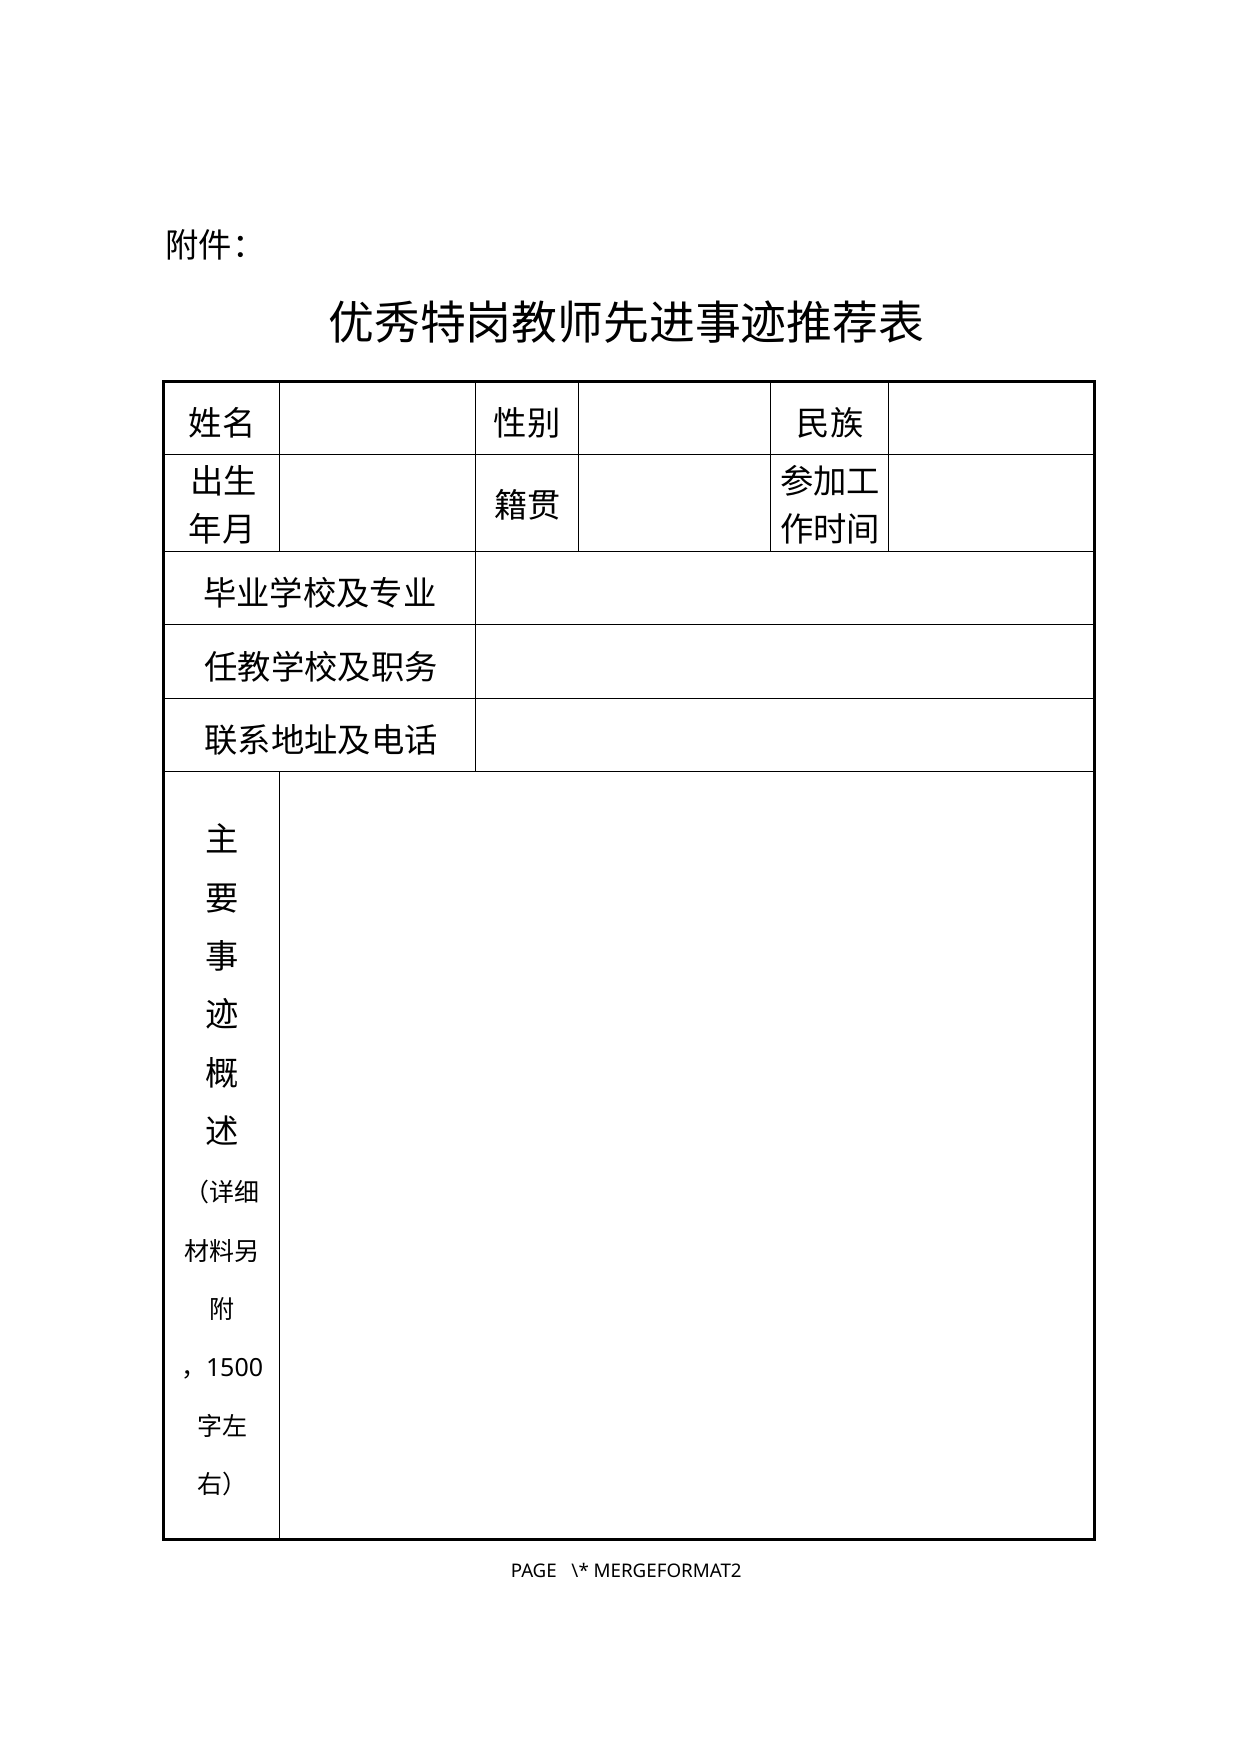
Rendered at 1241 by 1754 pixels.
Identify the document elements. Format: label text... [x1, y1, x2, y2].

table_cell [280, 455, 475, 551]
table_cell 联系地址及电话 [165, 699, 475, 771]
table_header 性别 [476, 383, 578, 453]
table_header [280, 383, 475, 453]
table_cell 主 要 事 迹 概 述 （详细材料另附，1500字左右） [165, 772, 279, 1538]
text 附件： [165, 218, 1087, 267]
table_cell [476, 552, 1093, 624]
table_cell [476, 625, 1093, 698]
table_header [889, 383, 1093, 453]
table_cell 参加工作时间 [771, 455, 888, 551]
table_cell [889, 455, 1093, 551]
table_header 姓名 [165, 383, 279, 453]
table_cell [579, 455, 770, 551]
table_cell [476, 699, 1093, 771]
table_cell 出生 年月 [165, 455, 279, 551]
text 优秀特岗教师先进事迹推荐表 [165, 286, 1087, 353]
table_header 民族 [771, 383, 888, 453]
table_cell [280, 772, 1093, 1538]
table_cell 籍贯 [476, 455, 578, 551]
table_header [579, 383, 770, 453]
table_cell 毕业学校及专业 [165, 552, 475, 624]
table_cell 任教学校及职务 [165, 625, 475, 698]
